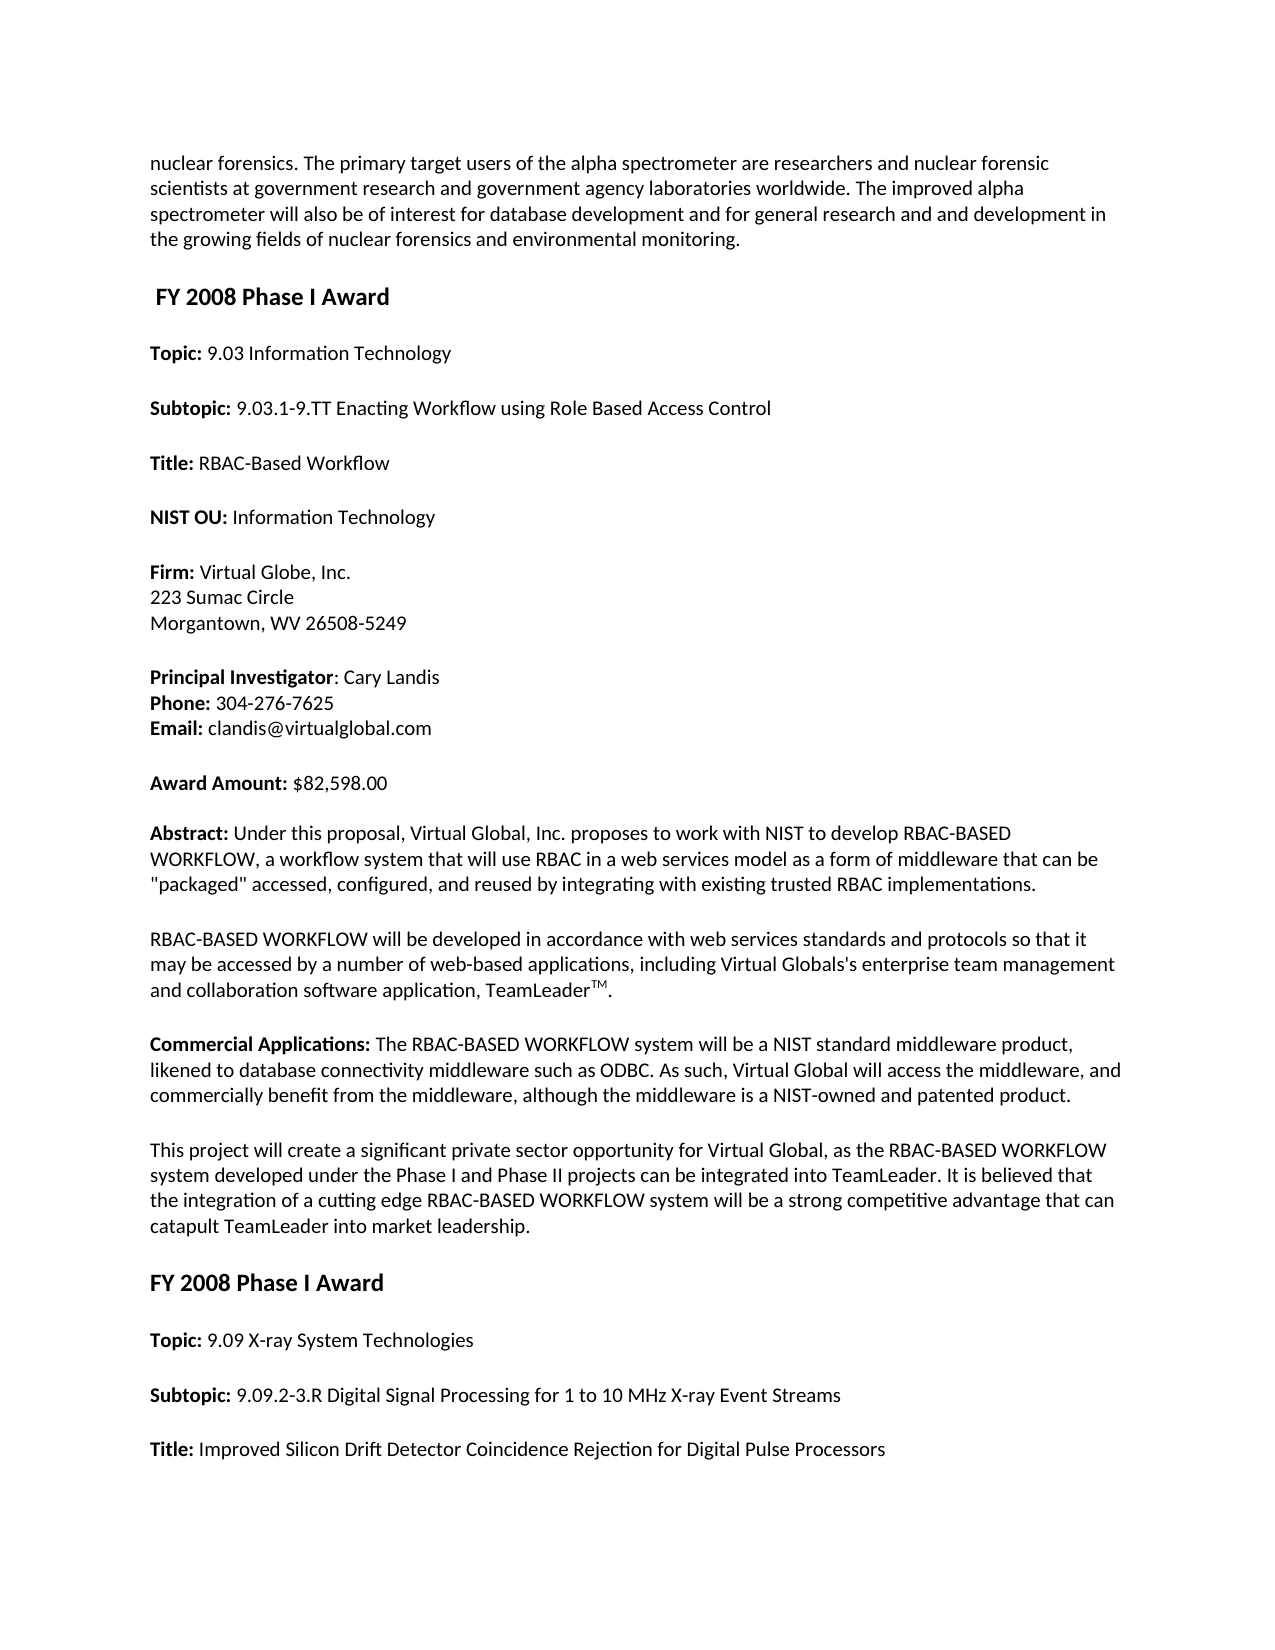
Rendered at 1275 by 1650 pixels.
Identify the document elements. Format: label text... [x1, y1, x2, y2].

text Principal Investigator: Cary Landis Phone: 304-276-7625 Email: clandis@virtualglobal.com [150, 664, 1125, 741]
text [150, 150, 1125, 252]
text Topic: 9.03 Information Technology [150, 341, 1125, 366]
text NIST OU: Information Technology [150, 504, 1125, 530]
text Award Amount: $82,598.00 Abstract: Under this proposal, Virtual Global, Inc. proposes to work with NIST to develop RBAC-BASED WORKFLOW, a workflow system that will use RBAC in a web services model as a form of middleware that can be "packaged" accessed, configured, and reused by integrating with existing trusted RBAC implementations. [150, 770, 1125, 897]
text This project will create a significant private sector opportunity for Virtual Global, as the RBAC-BASED WORKFLOW system developed under the Phase I and Phase II projects can be integrated into TeamLeader. It is believed that the integration of a cutting edge RBAC-BASED WORKFLOW system will be a strong competitive advantage that can catapult TeamLeader into market leadership. [150, 1137, 1125, 1238]
text RBAC-BASED WORKFLOW will be developed in accordance with web services standards and protocols so that it may be accessed by a number of web-based applications, including Virtual Globals's enterprise team management and collaboration software application, TeamLeaderTM. [150, 926, 1125, 1002]
text FY 2008 Phase I Award [150, 281, 1125, 311]
text Title: Improved Silicon Drift Detector Coincidence Rejection for Digital Pulse Processors [150, 1436, 1125, 1462]
text FY 2008 Phase I Award [150, 1268, 1125, 1298]
text Topic: 9.09 X-ray System Technologies [150, 1327, 1125, 1353]
text Subtopic: 9.09.2-3.R Digital Signal Processing for 1 to 10 MHz X-ray Event Streams [150, 1382, 1125, 1407]
text Subtopic: 9.03.1-9.TT Enacting Workflow using Role Based Access Control [150, 395, 1125, 421]
text Commercial Applications: The RBAC-BASED WORKFLOW system will be a NIST standard middleware product, likened to database connectivity middleware such as ODBC. As such, Virtual Global will access the middleware, and commercially benefit from the middleware, although the middleware is a NIST-owned and patented product. [150, 1031, 1125, 1108]
text Title: RBAC-Based Workflow [150, 450, 1125, 475]
text Firm: Virtual Globe, Inc. 223 Sumac Circle Morgantown, WV 26508-5249 [150, 559, 1125, 635]
